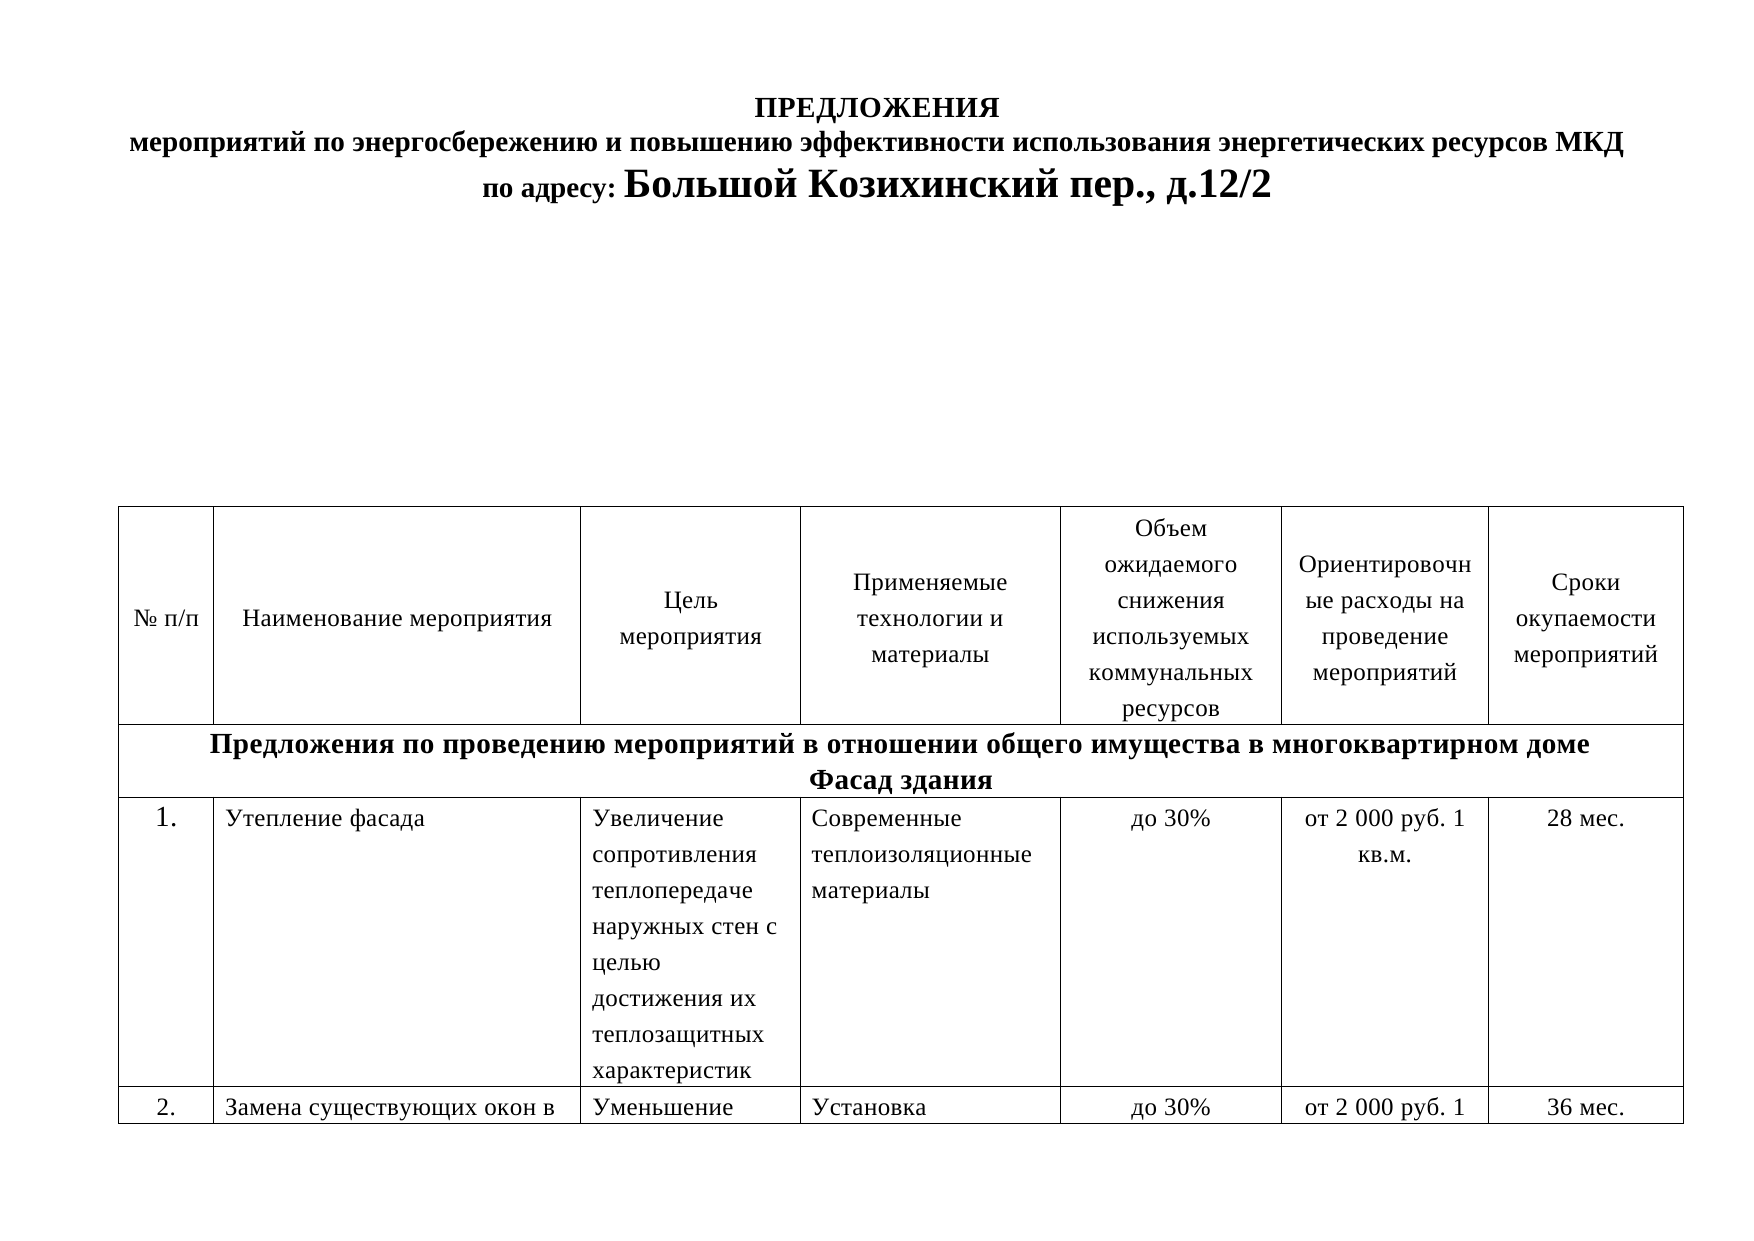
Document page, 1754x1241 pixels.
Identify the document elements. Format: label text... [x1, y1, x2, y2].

table_header Применяемые технологии и материалы [801, 507, 1060, 723]
table_header № п/п [119, 507, 213, 723]
text мероприятий по энергосбережению и повышению эффективности использования энергетических ресурсов МКД по адресу: Большой Козихинский пер., д.12/2 [118, 124, 1636, 206]
text ПРЕДЛОЖЕНИЯ [118, 88, 1636, 124]
table_header Наименование мероприятия [214, 507, 580, 723]
table_header Ориентировочные расходы на проведение мероприятий [1282, 507, 1488, 723]
table_cell Предложения по проведению мероприятий в отношении общего имущества в многоквартирном доме Фасад здания [119, 725, 1683, 797]
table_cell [801, 1087, 1060, 1123]
table_cell 2. [119, 1087, 213, 1123]
table_cell от 2 000 руб. 1 кв.м. [1282, 798, 1488, 1086]
table_cell до 30% [1061, 798, 1281, 1086]
table_cell Современные теплоизоляционные материалы [801, 798, 1060, 1086]
table_cell Увеличение сопротивления теплопередаче наружных стен с целью достижения их теплозащитных характеристик [581, 798, 800, 1086]
table_cell Утепление фасада [214, 798, 580, 1086]
table_cell до 30% [1061, 1087, 1281, 1123]
table_cell от 2 000 руб. 1 шт. [1282, 1087, 1488, 1123]
table_header Сроки окупаемости мероприятий [1489, 507, 1683, 723]
table_cell 36 мес. [1489, 1087, 1683, 1123]
table_header Цель мероприятия [581, 507, 800, 723]
table_cell 28 мес. [1489, 798, 1683, 1086]
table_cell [214, 1087, 580, 1123]
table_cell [581, 1087, 800, 1123]
table_cell 1. [119, 798, 213, 1086]
table_header Объем ожидаемого снижения используемых коммунальных ресурсов [1061, 507, 1281, 723]
